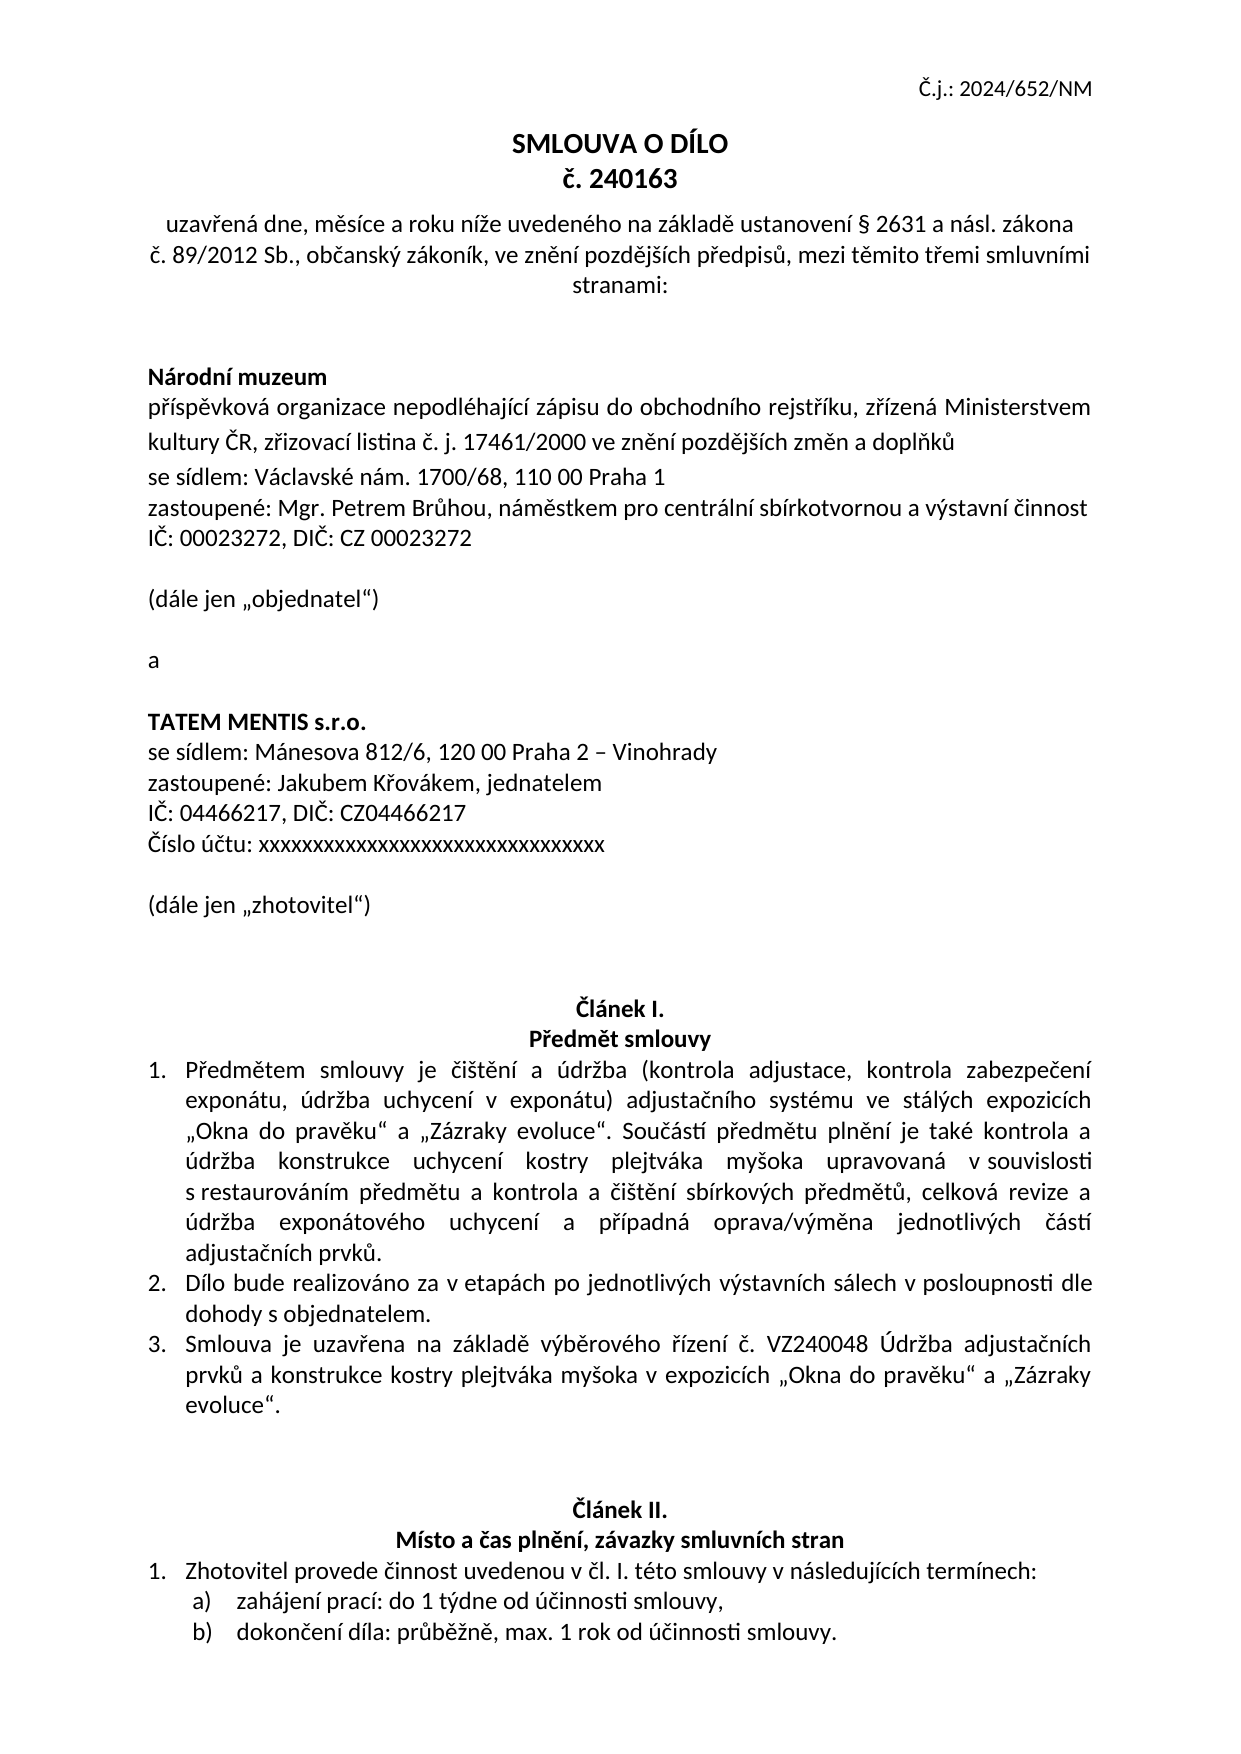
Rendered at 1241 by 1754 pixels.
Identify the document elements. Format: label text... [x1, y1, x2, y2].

text (dále jen „objednatel“) [148, 584, 1092, 614]
text zastoupené: Jakubem Křovákem, jednatelem [148, 767, 1092, 797]
text TATEM MENTIS s.r.o. [148, 706, 1092, 736]
text Národní muzeum [148, 361, 1092, 392]
text IČ: 00023272, DIČ: CZ 00023272 [148, 523, 1092, 553]
text se sídlem: Mánesova 812/6, 120 00 Praha 2 – Vinohrady [148, 736, 1092, 767]
subtitle Předmět smlouvy [148, 1023, 1092, 1054]
text se sídlem: Václavské nám. 1700/68, 110 00 Praha 1 [148, 462, 1092, 492]
list Zhotovitel provede činnost uvedenou v čl. I. této smlouvy v následujících termínech: [148, 1555, 1092, 1585]
text zastoupené: Mgr. Petrem Brůhou, náměstkem pro centrální sbírkotvornou a výstavní činnost [148, 492, 1092, 523]
text č. 240163 [148, 160, 1092, 196]
list Dílo bude realizováno za v etapách po jednotlivých výstavních sálech v posloupnosti dle dohody s objednatelem. [148, 1268, 1092, 1329]
text (dále jen „zhotovitel“) [148, 889, 1092, 919]
text a [148, 645, 1092, 675]
list dokončení díla: průběžně, max. 1 rok od účinnosti smlouvy. [192, 1616, 1092, 1646]
text Článek II. [148, 1494, 1092, 1524]
text IČ: 04466217, DIČ: CZ04466217 [148, 797, 1092, 828]
list Smlouva je uzavřena na základě výběrového řízení č. VZ240048 Údržba adjustačních prvků a konstrukce kostry plejtváka myšoka v expozicích „Okna do pravěku“ a „Zázraky evoluce“. [148, 1329, 1092, 1420]
text SMLOUVA O DÍLO [148, 125, 1092, 160]
text příspěvková organizace nepodléhající zápisu do obchodního rejstříku, zřízená Ministerstvem kultury ČR, zřizovací listina č. j. 17461/2000 ve znění pozdějších změn a doplňků [148, 392, 1092, 457]
list Předmětem smlouvy je čištění a údržba (kontrola adjustace, kontrola zabezpečení exponátu, údržba uchycení v exponátu) adjustačního systému ve stálých expozicích „Okna do pravěku“ a „Zázraky evoluce“. Součástí předmětu plnění je také kontrola a údržba konstrukce uchycení kostry plejtváka myšoka upravovaná v souvislosti s restaurováním předmětu a kontrola a čištění sbírkových předmětů, celková revize a údržba exponátového uchycení a případná oprava/výměna jednotlivých částí adjustačních prvků. [148, 1054, 1092, 1268]
list zahájení prací: do 1 týdne od účinnosti smlouvy, [192, 1585, 1092, 1616]
subtitle Článek I. [148, 993, 1092, 1023]
text Místo a čas plnění, závazky smluvních stran [148, 1524, 1092, 1555]
text Číslo účtu: xxxxxxxxxxxxxxxxxxxxxxxxxxxxxxxx [148, 828, 1092, 858]
text uzavřená dne, měsíce a roku níže uvedeného na základě ustanovení § 2631 a násl. zákona č. 89/2012 Sb., občanský zákoník, ve znění pozdějších předpisů, mezi těmito třemi smluvními stranami: [148, 208, 1092, 300]
